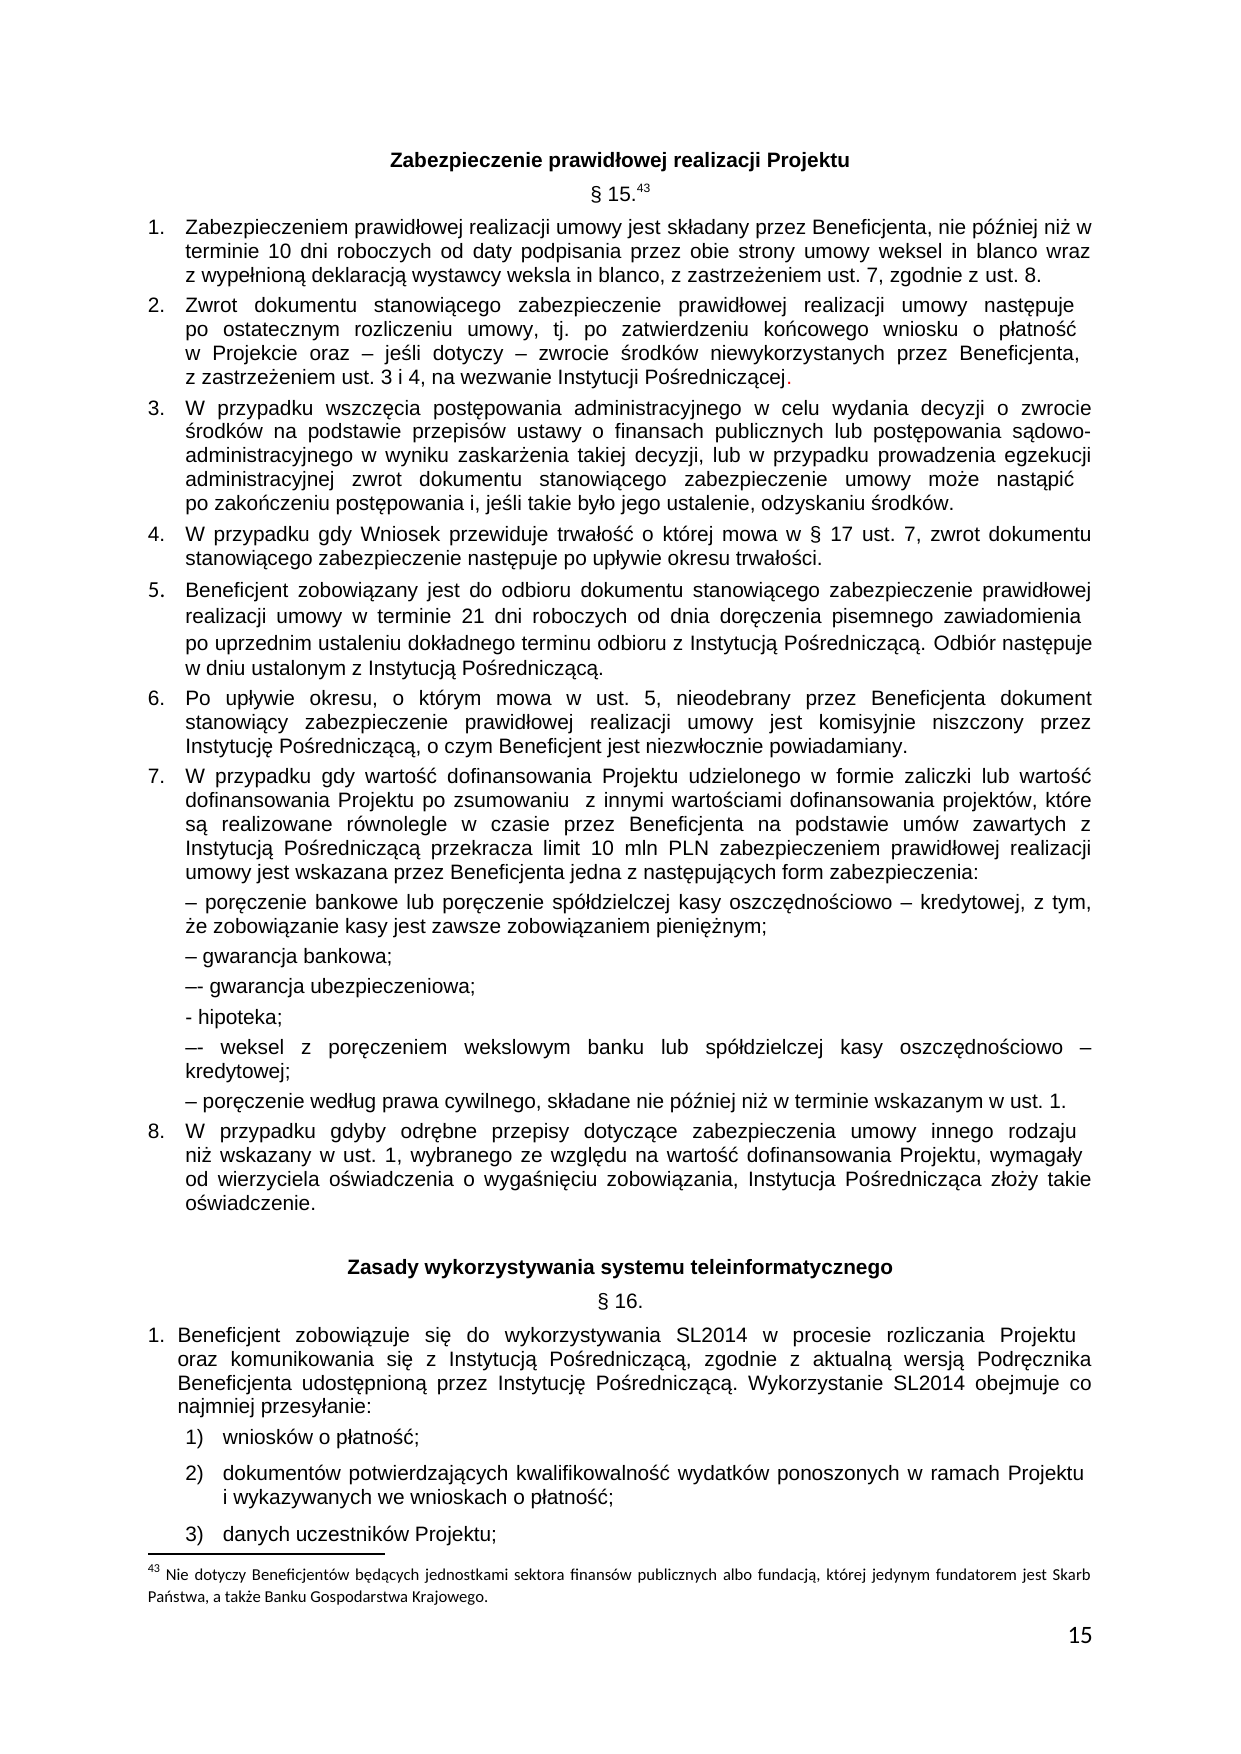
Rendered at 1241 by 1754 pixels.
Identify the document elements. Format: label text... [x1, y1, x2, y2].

list Zabezpieczeniem prawidłowej realizacji umowy jest składany przez Beneficjenta, nie później niż w terminie 10 dni roboczych od daty podpisania przez obie strony umowy weksel in blanco wraz z wypełnioną deklaracją wystawcy weksla in blanco, z zastrzeżeniem ust. 7, zgodnie z ust. 8. [148, 215, 1092, 287]
text § 15. [148, 181, 1092, 205]
list Zwrot dokumentu stanowiącego zabezpieczenie prawidłowej realizacji umowy następuje po ostatecznym rozliczeniu umowy, tj. po zatwierdzeniu końcowego wniosku o płatność w Projekcie oraz – jeśli dotyczy – zwrocie środków niewykorzystanych przez Beneficjenta, z zastrzeżeniem ust. 3 i 4, na wezwanie Instytucji Pośredniczącej. [148, 293, 1092, 389]
list dokumentów potwierdzających kwalifikowalność wydatków ponoszonych w ramach Projektu i wykazywanych we wnioskach o płatność; [185, 1461, 1092, 1509]
list W przypadku gdy wartość dofinansowania Projektu udzielonego w formie zaliczki lub wartość dofinansowania Projektu po zsumowaniu z innymi wartościami dofinansowania projektów, które są realizowane równolegle w czasie przez Beneficjenta na podstawie umów zawartych z Instytucją Pośredniczącą przekracza limit 10 mln PLN zabezpieczeniem prawidłowej realizacji umowy jest wskazana przez Beneficjenta jedna z następujących form zabezpieczenia: [148, 764, 1092, 884]
text – poręczenie według prawa cywilnego, składane nie później niż w terminie wskazanym w ust. 1. [185, 1089, 1092, 1113]
list Po upływie okresu, o którym mowa w ust. 5, nieodebrany przez Beneficjenta dokument stanowiący zabezpieczenie prawidłowej realizacji umowy jest komisyjnie niszczony przez Instytucję Pośredniczącą, o czym Beneficjent jest niezwłocznie powiadamiany. [148, 686, 1092, 758]
text – gwarancja bankowa; [185, 944, 1092, 968]
list danych uczestników Projektu; [185, 1521, 1092, 1545]
text - hipoteka; [185, 1004, 1092, 1028]
list Beneficjent zobowiązany jest do odbioru dokumentu stanowiącego zabezpieczenie prawidłowej realizacji umowy w terminie 21 dni roboczych od dnia doręczenia pisemnego zawiadomienia po uprzednim ustaleniu dokładnego terminu odbioru z Instytucją Pośredniczącą. Odbiór następuje w dniu ustalonym z Instytucją Pośredniczącą. [148, 576, 1092, 679]
text Zabezpieczenie prawidłowej realizacji Projektu [148, 148, 1092, 172]
list W przypadku gdy Wniosek przewiduje trwałość o której mowa w § 17 ust. 7, zwrot dokumentu stanowiącego zabezpieczenie następuje po upływie okresu trwałości. [148, 521, 1092, 569]
text – poręczenie bankowe lub poręczenie spółdzielczej kasy oszczędnościowo – kredytowej, z tym, że zobowiązanie kasy jest zawsze zobowiązaniem pieniężnym; [185, 890, 1092, 938]
text Zasady wykorzystywania systemu teleinformatycznego [148, 1255, 1092, 1279]
text –- gwarancja ubezpieczeniowa; [185, 974, 1092, 998]
list W przypadku wszczęcia postępowania administracyjnego w celu wydania decyzji o zwrocie środków na podstawie przepisów ustawy o finansach publicznych lub postępowania sądowo-administracyjnego w wyniku zaskarżenia takiej decyzji, lub w przypadku prowadzenia egzekucji administracyjnej zwrot dokumentu stanowiącego zabezpieczenie umowy może nastąpić po zakończeniu postępowania i, jeśli takie było jego ustalenie, odzyskaniu środków. [148, 395, 1092, 515]
list wniosków o płatność; [185, 1424, 1092, 1448]
list W przypadku gdyby odrębne przepisy dotyczące zabezpieczenia umowy innego rodzaju niż wskazany w ust. 1, wybranego ze względu na wartość dofinansowania Projektu, wymagały od wierzyciela oświadczenia o wygaśnięciu zobowiązania, Instytucja Pośrednicząca złoży takie oświadczenie. [148, 1119, 1092, 1215]
text § 16. [148, 1289, 1092, 1313]
text –- weksel z poręczeniem wekslowym banku lub spółdzielczej kasy oszczędnościowo – kredytowej; [185, 1035, 1092, 1083]
list Beneficjent zobowiązuje się do wykorzystywania SL2014 w procesie rozliczania Projektu oraz komunikowania się z Instytucją Pośredniczącą, zgodnie z aktualną wersją Podręcznika Beneficjenta udostępnioną przez Instytucję Pośredniczącą. Wykorzystanie SL2014 obejmuje co najmniej przesyłanie: [148, 1322, 1092, 1418]
